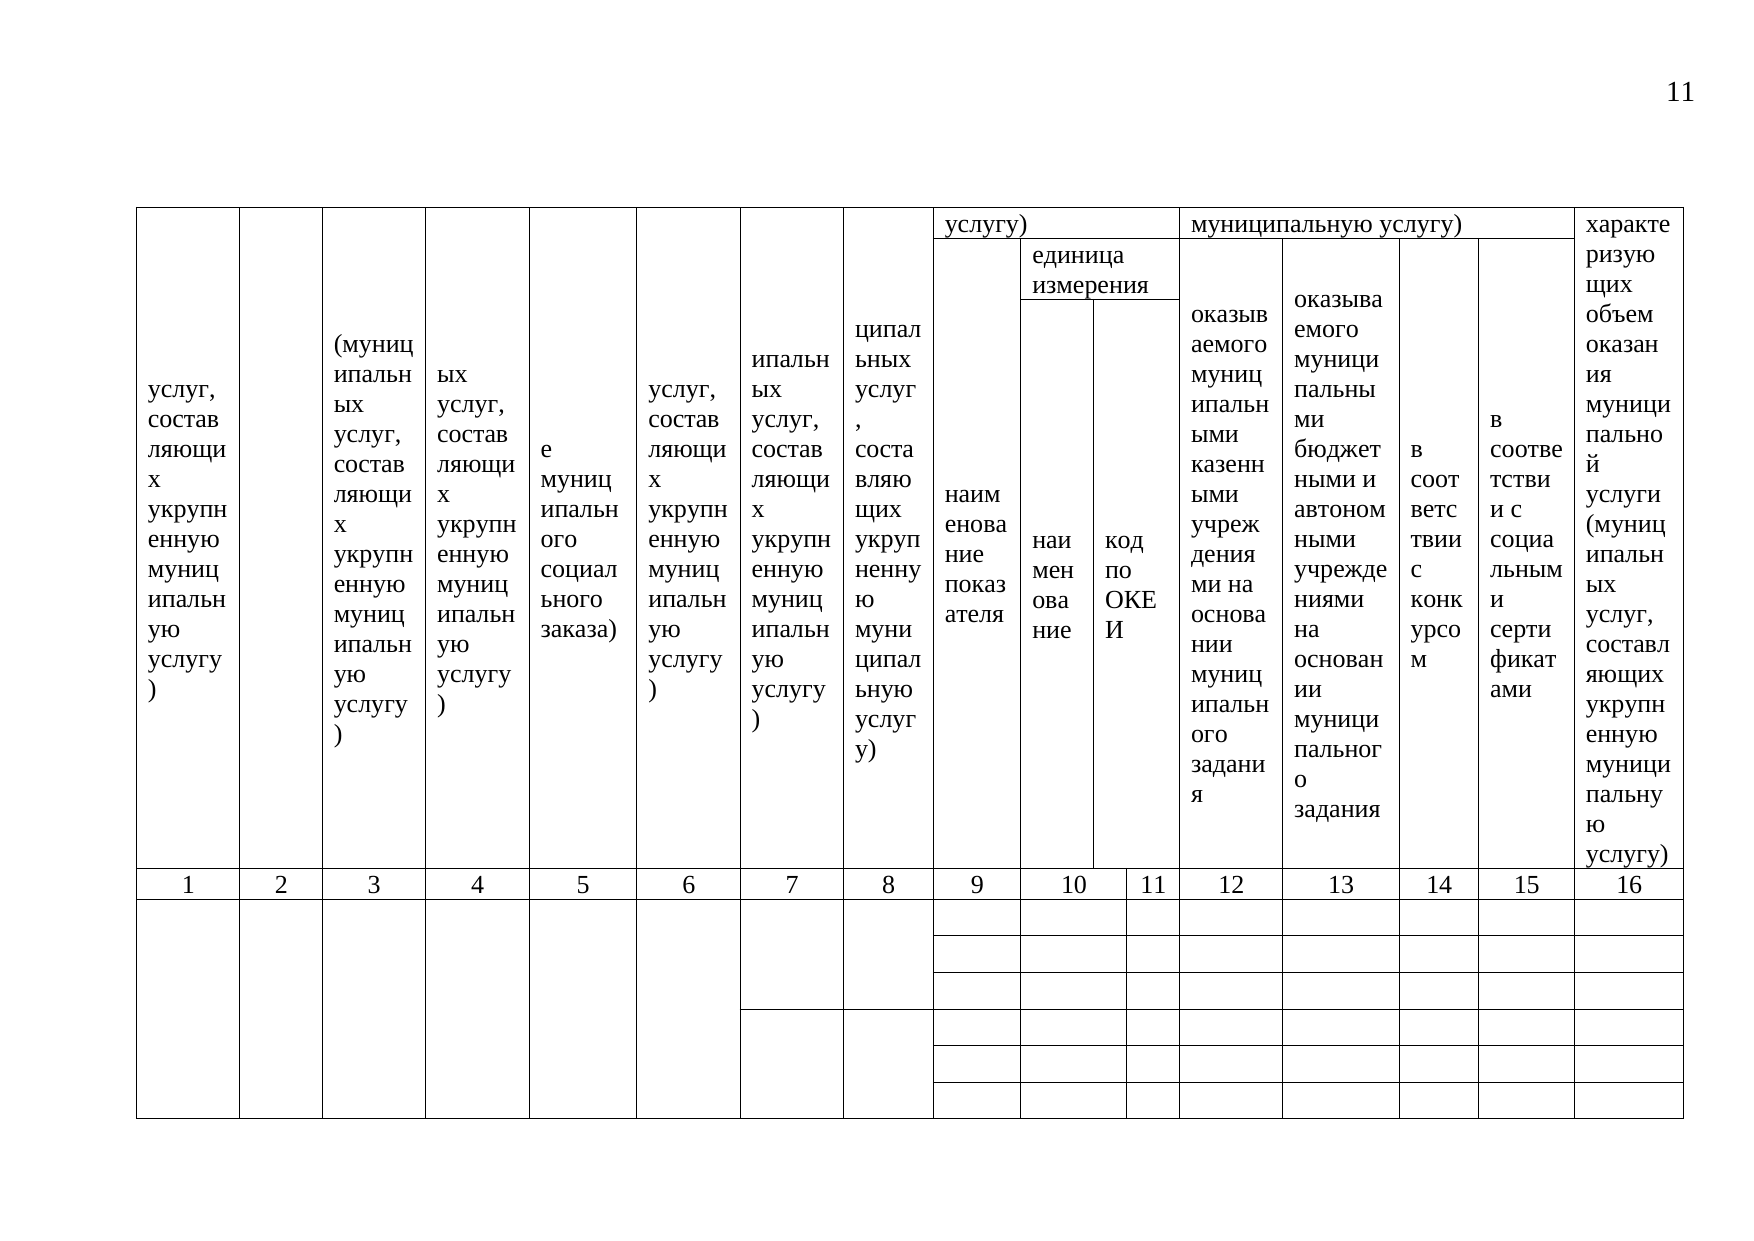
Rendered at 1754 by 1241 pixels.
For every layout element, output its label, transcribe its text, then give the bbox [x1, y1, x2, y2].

table_cell 2 [240, 869, 322, 899]
table_cell 5 [530, 869, 636, 899]
table_cell в соответствии с социальными сертификатами [1479, 239, 1574, 868]
table_cell [844, 1010, 933, 1118]
table_cell [1180, 973, 1282, 1008]
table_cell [240, 208, 322, 868]
table_cell единица измерения [1021, 239, 1179, 299]
table_cell [240, 900, 322, 1118]
table_cell [1575, 973, 1683, 1008]
table_cell оказываемого муниципальными казенными учреждениями на основании муниципального задания [1180, 239, 1282, 868]
table_cell 10 [1021, 869, 1126, 899]
table_cell 14 [1400, 869, 1478, 899]
table_cell 16 [1575, 869, 1683, 899]
table_cell [1479, 1046, 1574, 1082]
table_cell 13 [1283, 869, 1399, 899]
table_cell [1127, 1046, 1179, 1082]
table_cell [1180, 208, 1574, 238]
table_cell [1400, 900, 1478, 935]
table_cell [1283, 1046, 1399, 1082]
table_cell [1021, 973, 1126, 1008]
table_cell 3 [323, 869, 425, 899]
table_cell [1400, 973, 1478, 1008]
table_cell [1180, 1010, 1282, 1045]
table_cell [1021, 1083, 1126, 1118]
table_cell [934, 1010, 1020, 1045]
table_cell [934, 208, 1179, 238]
table_cell [323, 900, 425, 1118]
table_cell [1575, 208, 1683, 868]
table_cell [1127, 973, 1179, 1008]
table_cell [530, 900, 636, 1118]
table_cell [637, 208, 740, 868]
table_cell [1479, 973, 1574, 1008]
table_cell [1479, 900, 1574, 935]
table_cell [1575, 1010, 1683, 1045]
table_cell [1479, 936, 1574, 972]
table_cell [1127, 1010, 1179, 1045]
table_cell код по ОКЕИ [1094, 300, 1179, 868]
table_cell [934, 900, 1020, 935]
table_cell [1021, 1010, 1126, 1045]
table_cell [1180, 900, 1282, 935]
table_cell 8 [844, 869, 933, 899]
table_cell [1180, 936, 1282, 972]
table_cell [1283, 900, 1399, 935]
table_cell [1180, 1083, 1282, 1118]
table_cell [137, 900, 239, 1118]
table_cell [1127, 1083, 1179, 1118]
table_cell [323, 208, 425, 868]
table_cell [1400, 1046, 1478, 1082]
table_cell [1400, 1010, 1478, 1045]
table_cell [1180, 1046, 1282, 1082]
table_cell [844, 900, 933, 1008]
table_cell [1575, 936, 1683, 972]
table_cell [1021, 936, 1126, 972]
table_cell оказываемого муниципальными бюджетными и автономными учреждениями на основании муниципального задания [1283, 239, 1399, 868]
table_cell [1283, 973, 1399, 1008]
table_cell [934, 973, 1020, 1008]
table_cell [1400, 1083, 1478, 1118]
table_cell 1 [137, 869, 239, 899]
table_cell 4 [426, 869, 529, 899]
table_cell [741, 208, 843, 868]
table_cell [1127, 900, 1179, 935]
table_cell [1575, 1083, 1683, 1118]
table_cell [1283, 1083, 1399, 1118]
table_cell [1021, 900, 1126, 935]
table_cell [1479, 1083, 1574, 1118]
table_cell [1400, 936, 1478, 972]
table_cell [530, 208, 636, 868]
table_cell 6 [637, 869, 740, 899]
table_cell 15 [1479, 869, 1574, 899]
table_cell в соответствии с конкурсом [1400, 239, 1478, 868]
table_cell [1283, 1010, 1399, 1045]
table_cell [1021, 1046, 1126, 1082]
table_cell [137, 208, 239, 868]
table_cell [637, 900, 740, 1118]
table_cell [844, 208, 933, 868]
table_cell [934, 936, 1020, 972]
table_cell [1127, 936, 1179, 972]
table_cell [1575, 1046, 1683, 1082]
table_cell [1575, 900, 1683, 935]
table_cell 7 [741, 869, 843, 899]
table_cell [934, 1083, 1020, 1118]
table_cell [1283, 936, 1399, 972]
table_cell 9 [934, 869, 1020, 899]
table_cell наименование [1021, 300, 1093, 868]
table_cell [741, 900, 843, 1008]
table_cell наименование показателя [934, 239, 1020, 868]
table_cell [426, 900, 529, 1118]
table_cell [426, 208, 529, 868]
table_cell 11 [1127, 869, 1179, 899]
table_cell [934, 1046, 1020, 1082]
table_cell [741, 1010, 843, 1118]
table_cell 12 [1180, 869, 1282, 899]
table_cell [1479, 1010, 1574, 1045]
